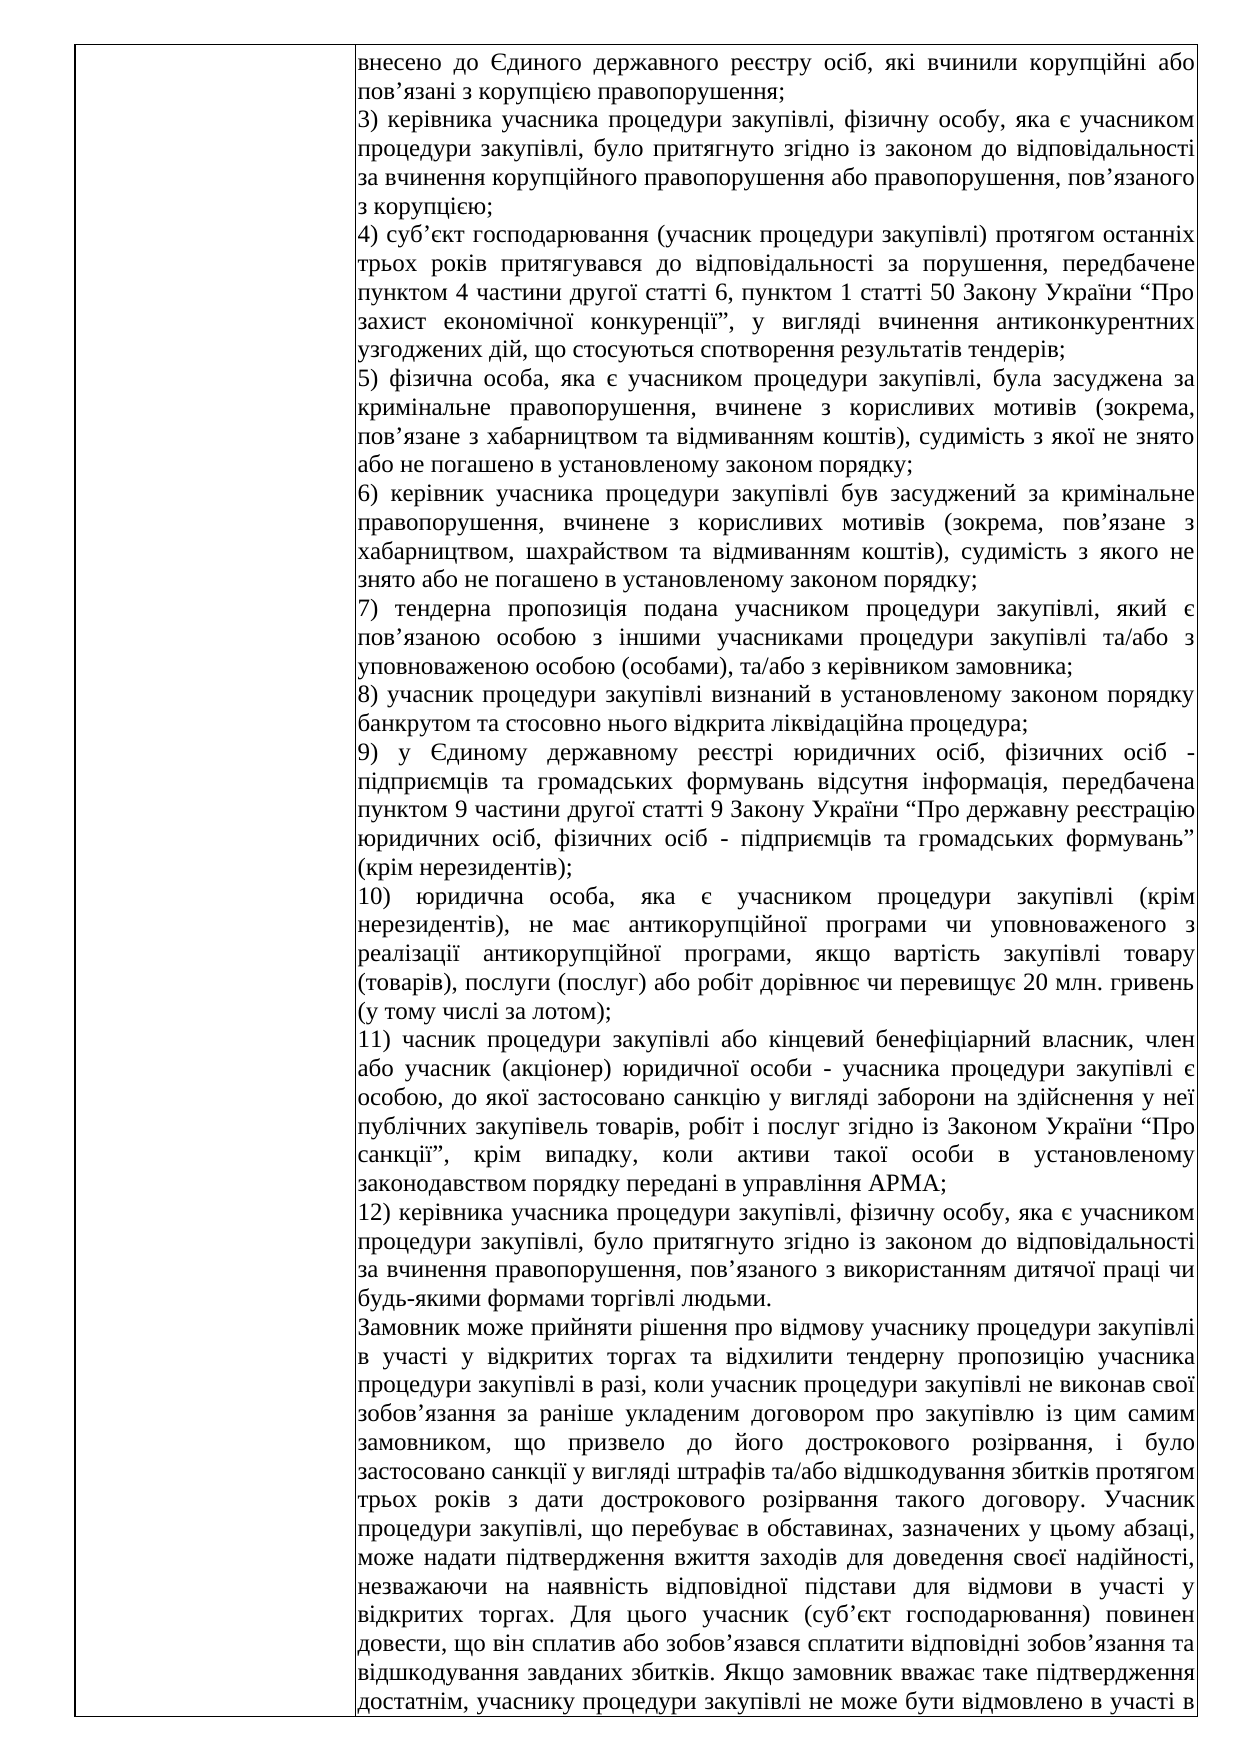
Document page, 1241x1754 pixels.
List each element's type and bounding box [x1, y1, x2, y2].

table_cell [76, 45, 355, 1716]
